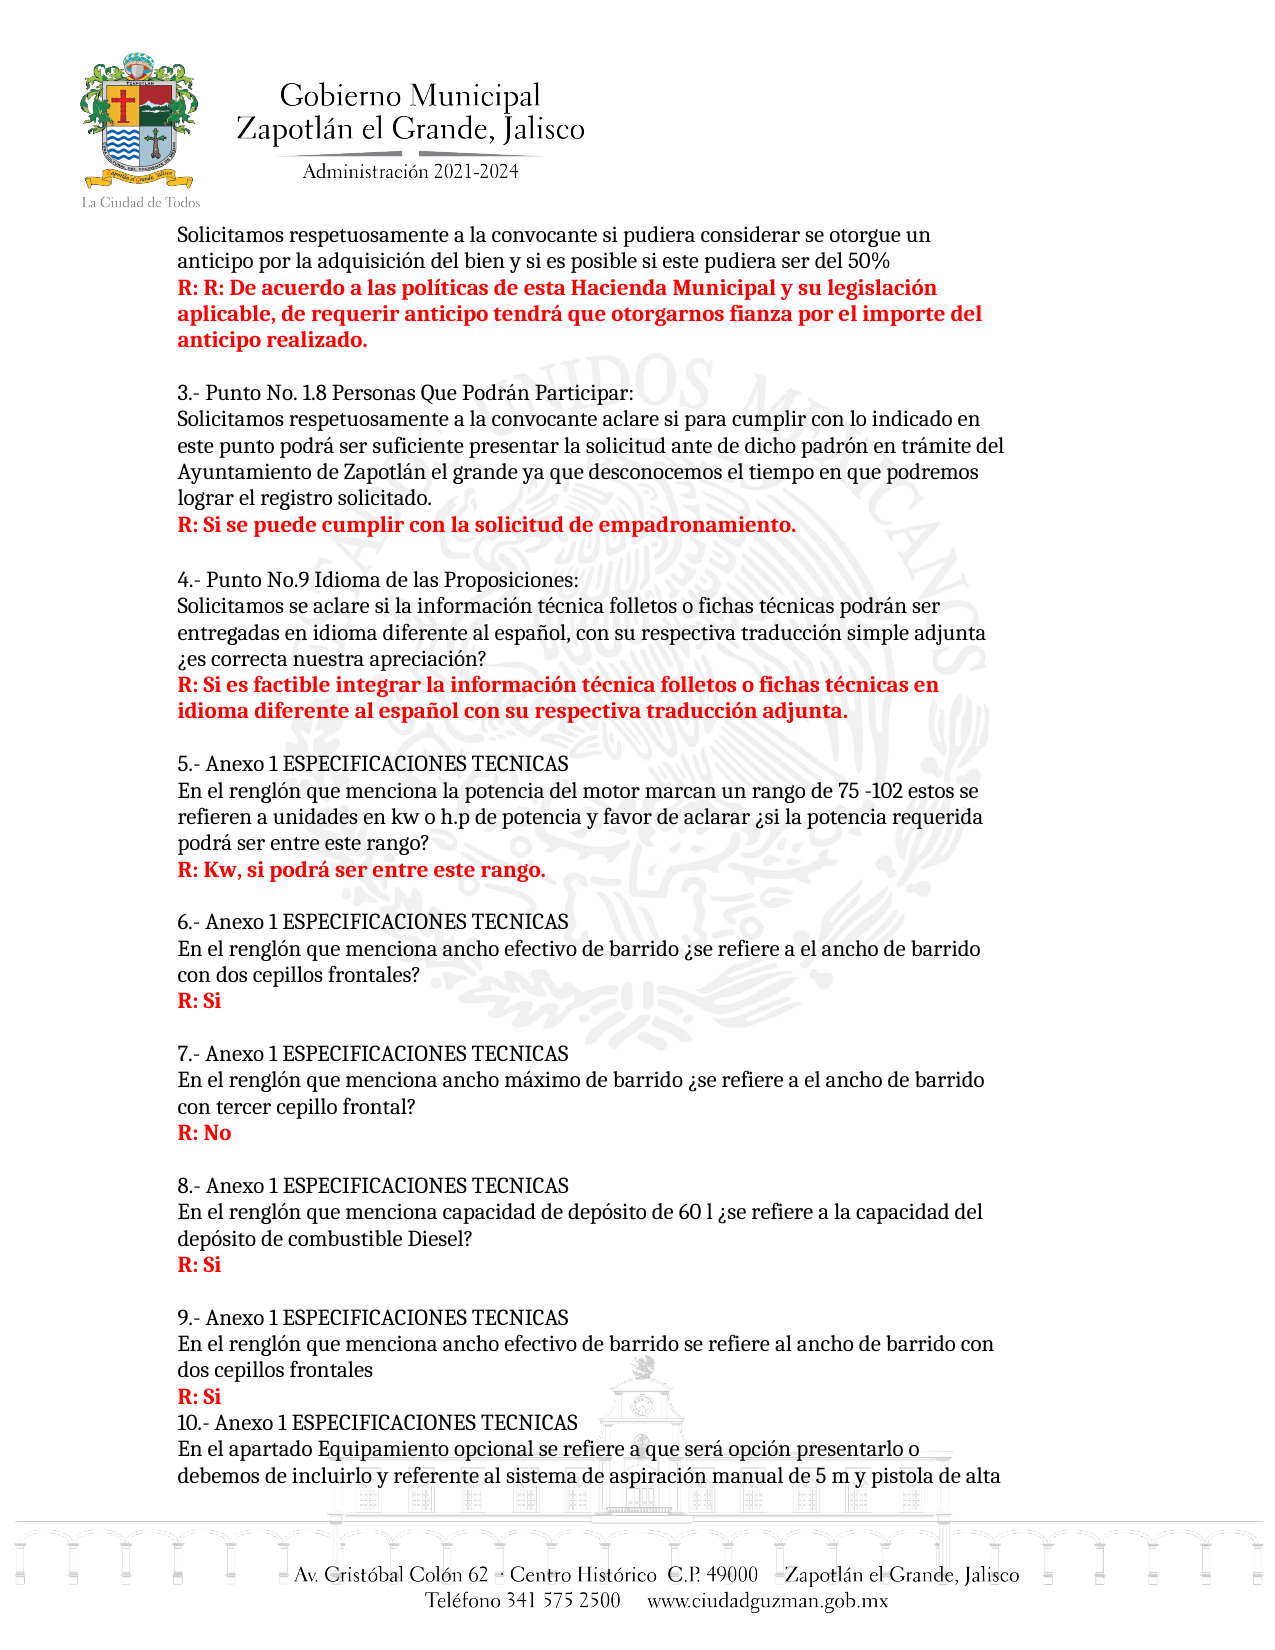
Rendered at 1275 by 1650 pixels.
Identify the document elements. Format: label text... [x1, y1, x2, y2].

text En el renglón que menciona capacidad de depósito de 60 l ¿se refiere a la capacidad del depósito de combustible Diesel? [177, 1199, 1005, 1252]
text 6.- Anexo 1 ESPECIFICACIONES TECNICAS [177, 909, 1005, 936]
text 7.- Anexo 1 ESPECIFICACIONES TECNICAS [177, 1041, 1005, 1067]
text 5.- Anexo 1 ESPECIFICACIONES TECNICAS [177, 751, 1005, 777]
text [177, 1436, 1005, 1489]
text 10.- Anexo 1 ESPECIFICACIONES TECNICAS [177, 1410, 1005, 1436]
text R: Si se puede cumplir con la solicitud de empadronamiento. [177, 511, 1005, 538]
text Solicitamos respetuosamente a la convocante si pudiera considerar se otorgue un anticipo por la adquisición del bien y si es posible si este pudiera ser del 50% [177, 222, 1005, 274]
text R: Si es factible integrar la información técnica folletos o fichas técnicas en idioma diferente al español con su respectiva traducción adjunta. [177, 672, 1005, 725]
text R: Si [177, 1252, 1005, 1278]
text R: No [177, 1120, 1005, 1146]
text R: Si [177, 988, 1005, 1014]
text R: Si [177, 1383, 1005, 1410]
text R: Kw, si podrá ser entre este rango. [177, 856, 1005, 883]
text En el renglón que menciona ancho efectivo de barrido ¿se refiere a el ancho de barrido con dos cepillos frontales? [177, 936, 1005, 988]
text R: R: De acuerdo a las políticas de esta Hacienda Municipal y su legislación aplicable, de requerir anticipo tendrá que otorgarnos fianza por el importe del anticipo realizado. [177, 274, 1005, 353]
text Solicitamos respetuosamente a la convocante aclare si para cumplir con lo indicado en este punto podrá ser suficiente presentar la solicitud ante de dicho padrón en trámite del Ayuntamiento de Zapotlán el grande ya que desconocemos el tiempo en que podremos lograr el registro solicitado. [177, 406, 1005, 511]
text En el renglón que menciona ancho efectivo de barrido se refiere al ancho de barrido con dos cepillos frontales [177, 1331, 1005, 1383]
picture [1, 5, 1275, 1650]
text 9.- Anexo 1 ESPECIFICACIONES TECNICAS [177, 1304, 1005, 1331]
text Solicitamos se aclare si la información técnica folletos o fichas técnicas podrán ser entregadas en idioma diferente al español, con su respectiva traducción simple adjunta ¿es correcta nuestra apreciación? [177, 593, 1005, 672]
text En el renglón que menciona la potencia del motor marcan un rango de 75 -102 estos se refieren a unidades en kw o h.p de potencia y favor de aclarar ¿si la potencia requerida podrá ser entre este rango? [177, 777, 1005, 856]
text 8.- Anexo 1 ESPECIFICACIONES TECNICAS [177, 1173, 1005, 1199]
text 4.- Punto No.9 Idioma de las Proposiciones: [177, 567, 1005, 593]
text En el renglón que menciona ancho máximo de barrido ¿se refiere a el ancho de barrido con tercer cepillo frontal? [177, 1067, 1005, 1120]
text 3.- Punto No. 1.8 Personas Que Podrán Participar: [177, 380, 1005, 406]
